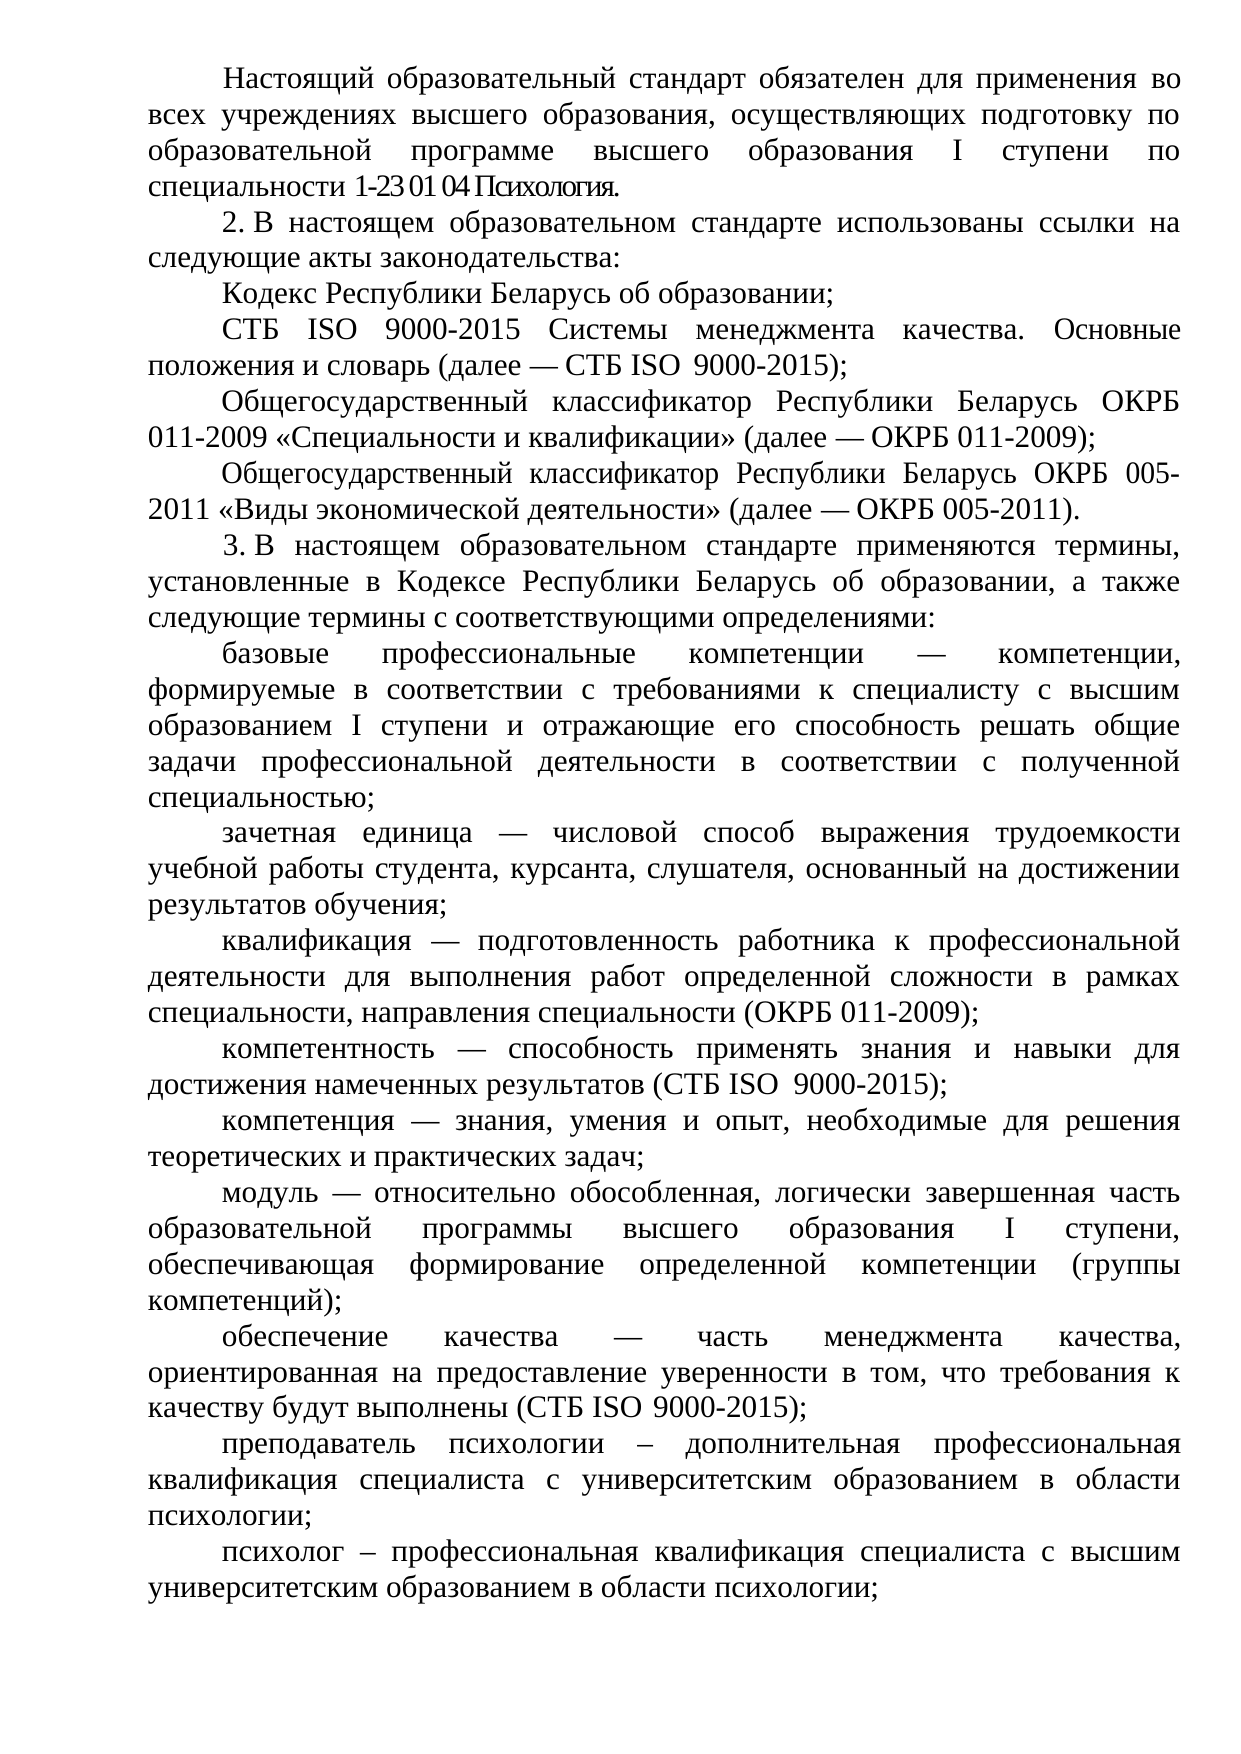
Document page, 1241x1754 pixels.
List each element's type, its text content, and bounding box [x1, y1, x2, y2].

text обеспечение качества — часть менеджмента качества, ориентированная на предоставление уверенности в том, что требования к качеству будут выполнены (СТБ ISO 9000-2015); [148, 1317, 1181, 1425]
text Кодекс Республики Беларусь об образовании; [148, 275, 1181, 311]
text базовые профессиональные компетенции — компетенции, формируемые в соответствии с требованиями к специалисту с высшим образованием I ступени и отражающие его способность решать общие задачи профессиональной деятельности в соответствии с полученной специальностью; [148, 634, 1181, 814]
text компетенция — знания, умения и опыт, необходимые для решения теоретических и практических задач; [148, 1101, 1181, 1173]
text модуль — относительно обособленная, логически завершенная часть образовательной программы высшего образования I ступени, обеспечивающая формирование определенной компетенции (группы компетенций); [148, 1173, 1181, 1317]
text зачетная единица — числовой способ выражения трудоемкости учебной работы студента, курсанта, слушателя, основанный на достижении результатов обучения; [148, 814, 1181, 922]
text компетентность — способность применять знания и навыки для достижения намеченных результатов (СТБ ISO 9000-2015); [148, 1029, 1181, 1101]
text 2. В настоящем образовательном стандарте использованы ссылки на следующие акты законодательства: [148, 203, 1181, 275]
text квалификация — подготовленность работника к профессиональной деятельности для выполнения работ определенной сложности в рамках специальности, направления специальности (ОКРБ 011-2009); [148, 922, 1181, 1029]
text Настоящий образовательный стандарт обязателен для применения во всех учреждениях высшего образования, осуществляющих подготовку по образовательной программе высшего образования I ступени по специальности 1-23 01 04 Психология. [148, 59, 1181, 203]
text 3. В настоящем образовательном стандарте применяются термины, установленные в Кодексе Республики Беларусь об образовании, а также следующие термины с соответствующими определениями: [148, 526, 1181, 634]
text психолог – профессиональная квалификация специалиста с высшим университетским образованием в области психологии; [148, 1532, 1181, 1604]
text Общегосударственный классификатор Республики Беларусь ОКРБ 011-2009 «Специальности и квалификации» (далее — ОКРБ 011-2009); [148, 382, 1181, 454]
text преподаватель психологии – дополнительная профессиональная квалификация специалиста с университетским образованием в области психологии; [148, 1425, 1181, 1532]
text Общегосударственный классификатор Республики Беларусь ОКРБ 005- 2011 «Виды экономической деятельности» (далее — ОКРБ 005-2011). [148, 454, 1181, 526]
text СТБ ISO 9000-2015 Системы менеджмента качества. Основные положения и словарь (далее — СТБ ISO 9000-2015); [148, 311, 1181, 382]
